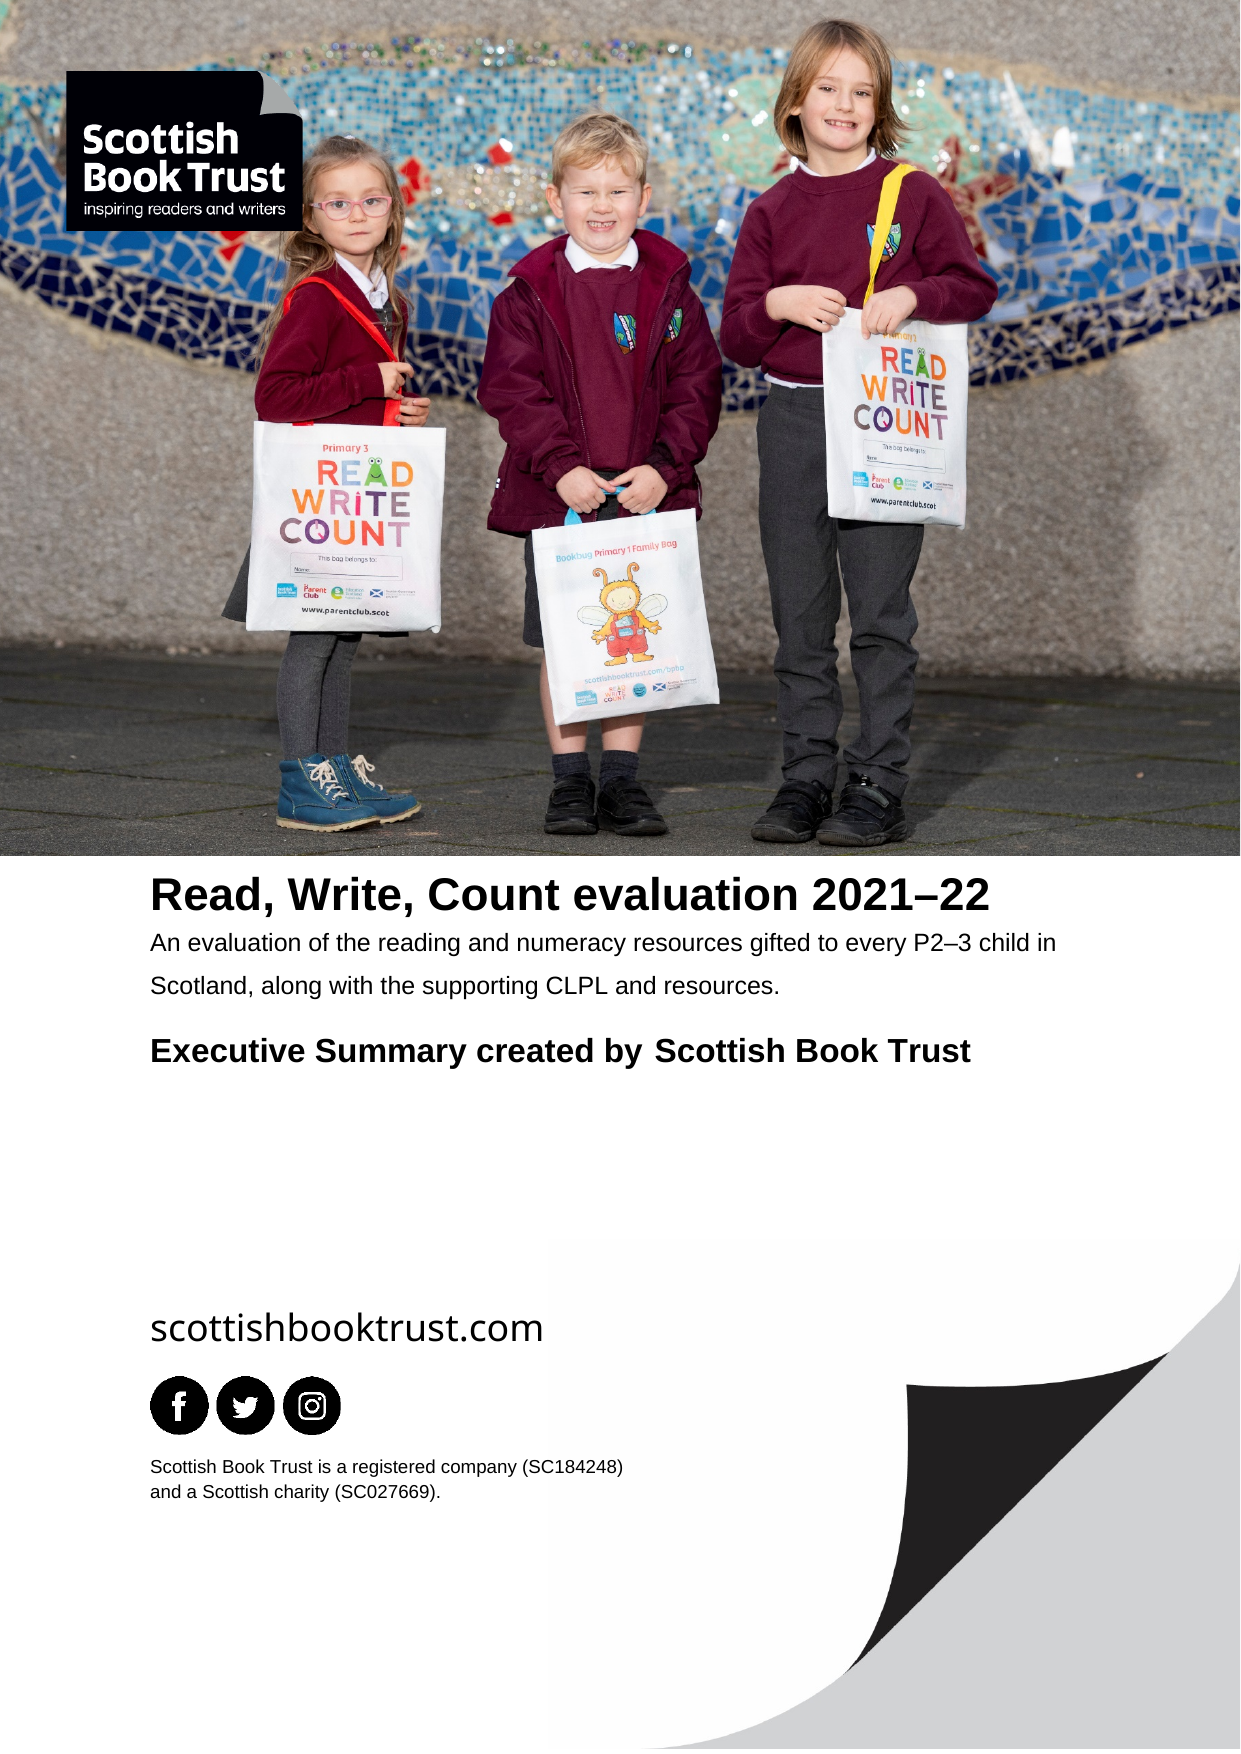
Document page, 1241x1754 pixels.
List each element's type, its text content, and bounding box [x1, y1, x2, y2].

picture [547, 1239, 1241, 1749]
picture [150, 1376, 341, 1435]
subtitle and a Scottish charity (SC027669). [150, 1481, 1090, 1502]
text scottishbooktrust.com [150, 1301, 1090, 1352]
subtitle Executive Summary created by Scottish Book Trust [150, 1031, 1090, 1069]
text An evaluation of the reading and numeracy resources gifted to every P2–3 child in Scotland, along with the supporting CLPL and resources. [150, 928, 1090, 1000]
subtitle Read, Write, Count evaluation 2021–22 [150, 867, 1090, 920]
subtitle Scottish Book Trust is a registered company (SC184248) [150, 1456, 1090, 1477]
picture [0, 0, 1241, 856]
